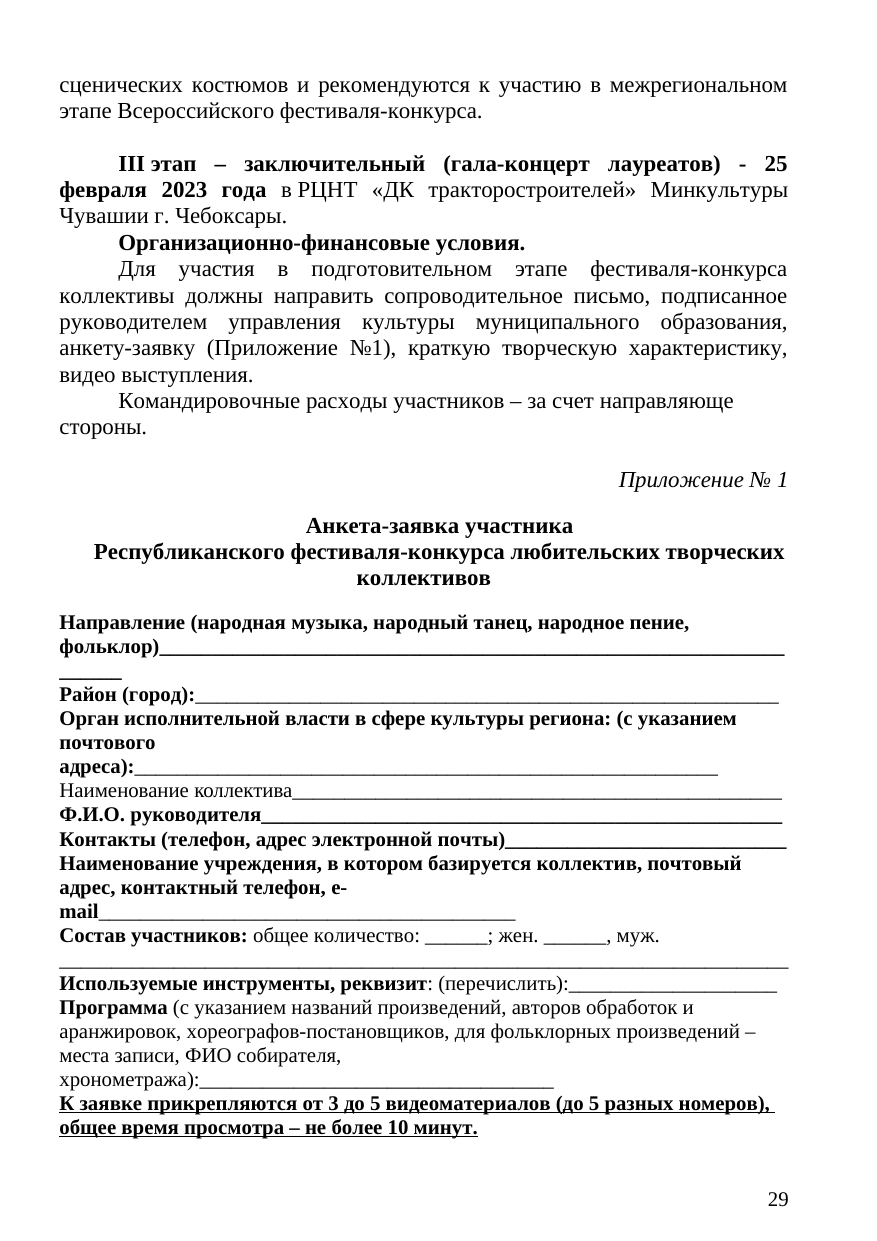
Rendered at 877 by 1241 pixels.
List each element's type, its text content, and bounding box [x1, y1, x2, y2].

text Направление (народная музыка, народный танец, народное пение, фольклор)__________________________________________________________________ [59, 610, 788, 682]
text Программа (с указанием названий произведений, авторов обработок и аранжировок, хореографов-постановщиков, для фольклорных произведений – места записи, ФИО собирателя, хронометража):__________________________________ [59, 995, 788, 1091]
text Анкета-заявка участника [59, 512, 788, 538]
text Контакты (телефон, адрес электронной почты)___________________________ [59, 826, 788, 851]
text Район (город):________________________________________________________ [59, 682, 788, 706]
text Командировочные расходы участников – за счет направляюще стороны. [59, 387, 788, 440]
text Ф.И.О. руководителя__________________________________________________ [59, 802, 788, 826]
text К заявке прикрепляются от 3 до 5 видеоматериалов (до 5 разных номеров), общее время просмотра – не более 10 минут. [59, 1091, 788, 1139]
text Наименование учреждения, в котором базируется коллектив, почтовый адрес, контактный телефон, e-mail________________________________________ [59, 851, 788, 923]
text Для участия в подготовительном этапе фестиваля-конкурса коллективы должны направить сопроводительное письмо, подписанное руководителем управления культуры муниципального образования, анкету-заявку (Приложение №1), краткую творческую характеристику, видео выступления. [59, 255, 788, 387]
text Организационно-финансовые условия. [59, 229, 788, 255]
text Республиканского фестиваля-конкурса любительских творческих коллективов [59, 538, 788, 591]
text Приложение № 1 [59, 466, 788, 492]
text Наименование коллектива_______________________________________________ [59, 778, 788, 802]
text Используемые инструменты, реквизит: (перечислить):____________________ [59, 971, 788, 995]
text Состав участников: общее количество: ______; жен. ______, муж. ______________________________________________________________________ [59, 923, 788, 968]
text III этап – заключительный (гала-концерт лауреатов) - 25 февраля 2023 года в РЦНТ «ДК тракторостроителей» Минкультуры Чувашии г. Чебоксары. [59, 150, 788, 229]
text Орган исполнительной власти в сфере культуры региона: (с указанием почтового адреса):________________________________________________________ [59, 706, 788, 778]
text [59, 71, 788, 123]
